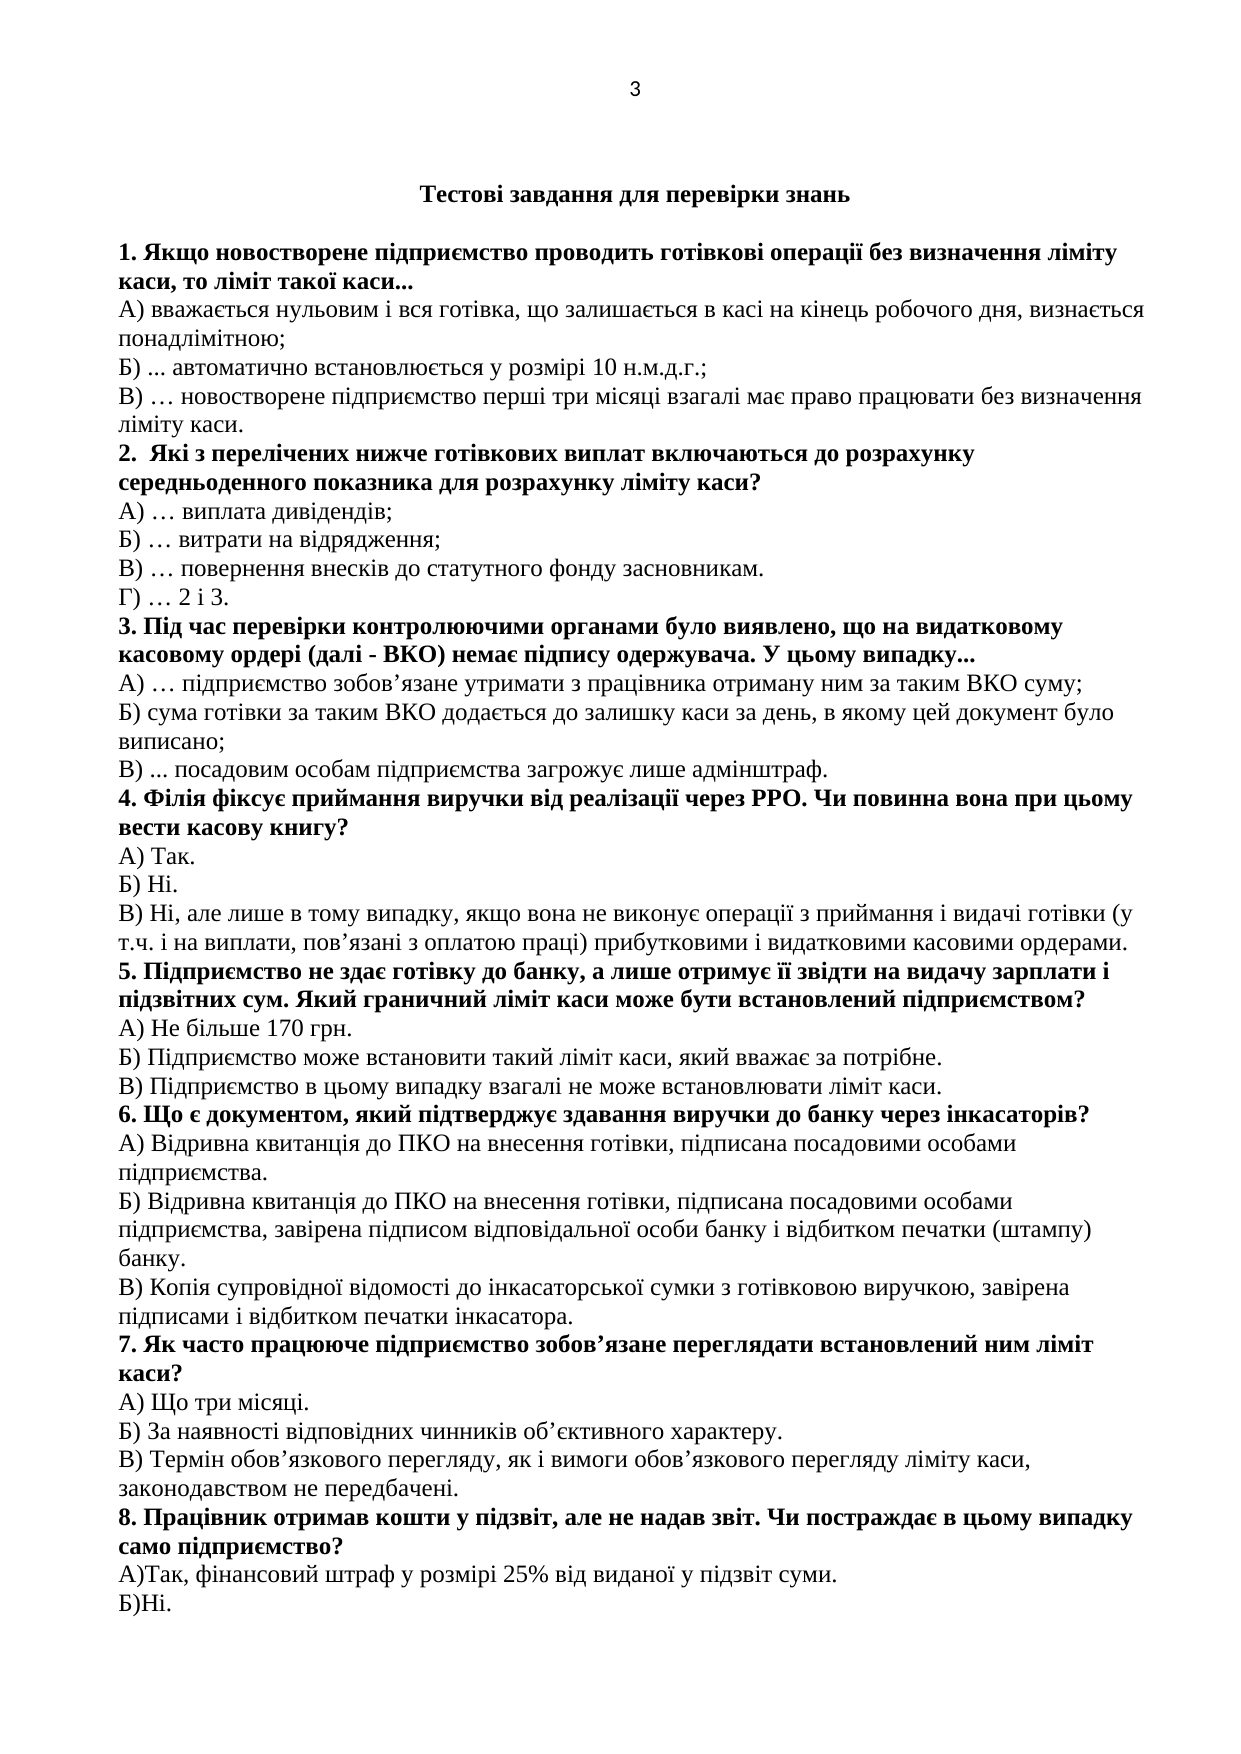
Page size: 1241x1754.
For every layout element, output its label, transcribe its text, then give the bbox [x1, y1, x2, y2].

text В) ... посадовим особам підприємства загрожує лише адмінштраф. [118, 754, 1152, 783]
list А) Так. [118, 841, 1152, 869]
list 7. Як часто працююче підприємство зобов’язане переглядати встановлений ним ліміт каси? [118, 1329, 1152, 1387]
text Г) … 2 і 3. [118, 582, 1152, 611]
list Б) Відривна квитанція до ПКО на внесення готівки, підписана посадовими особами підприємства, завірена підписом відповідальної особи банку і відбитком печатки (штампу) банку. [118, 1186, 1152, 1272]
text А) Що три місяці. [118, 1387, 1152, 1416]
text Б)Ні. [118, 1588, 1152, 1617]
text 8. Працівник отримав кошти у підзвіт, але не надав звіт. Чи постраждає в цьому випадку само підприємство? [118, 1502, 1152, 1559]
text 3. Під час перевірки контролюючими органами було виявлено, що на видатковому касовому ордері (далі - ВКО) немає підпису одержувача. У цьому випадку... [118, 611, 1152, 668]
text В) … повернення внесків до статутного фонду засновникам. [118, 553, 1152, 582]
text 1. Якщо новостворене підприємство проводить готівкові операції без визначення ліміту каси, то ліміт такої каси... [118, 237, 1152, 294]
text Тестові завдання для перевірки знань [118, 179, 1152, 208]
text А) вважається нульовим і вся готівка, що залишається в касі на кінець робочого дня, визнається понадлімітною; [118, 294, 1152, 352]
text А)Так, фінансовий штраф у розмірі 25% від виданої у підзвіт суми. [118, 1559, 1152, 1588]
text Б) Підприємство може встановити такий ліміт каси, який вважає за потрібне. [118, 1042, 1152, 1071]
list А) Відривна квитанція до ПКО на внесення готівки, підписана посадовими особами підприємства. [118, 1128, 1152, 1186]
text А) … підприємство зобов’язане утримати з працівника отриману ним за таким ВКО суму; [118, 668, 1152, 697]
text 2. Які з перелічених нижче готівкових виплат включаються до розрахунку середньоденного показника для розрахунку ліміту каси? [118, 438, 1152, 496]
list 6. Що є документом, який підтверджує здавання виручки до банку через інкасаторів? [118, 1099, 1152, 1128]
text В) … новостворене підприємство перші три місяці взагалі має право працювати без визначення ліміту каси. [118, 381, 1152, 438]
text Б) сума готівки за таким ВКО додається до залишку каси за день, в якому цей документ було виписано; [118, 697, 1152, 754]
text 5. Підприємство не здає готівку до банку, а лише отримує її звідти на видачу зарплати і підзвітних сум. Який граничний ліміт каси може бути встановлений підприємством? [118, 956, 1152, 1013]
text А) Не більше 170 грн. [118, 1013, 1152, 1042]
text Б) За наявності відповідних чинників об’єктивного характеру. [118, 1416, 1152, 1444]
text 4. Філія фіксує приймання виручки від реалізації через РРО. Чи повинна вона при цьому вести касову книгу? [118, 783, 1152, 841]
list Б) Ні. [118, 869, 1152, 898]
text В) Термін обов’язкового перегляду, як і вимоги обов’язкового перегляду ліміту каси, законодавством не передбачені. [118, 1444, 1152, 1502]
text Б) ... автоматично встановлюється у розмірі 10 н.м.д.г.; [118, 352, 1152, 381]
text В) Підприємство в цьому випадку взагалі не може встановлювати ліміт каси. [118, 1071, 1152, 1099]
list В) Ні, але лише в тому випадку, якщо вона не виконує операції з приймання і видачі готівки (у т.ч. і на виплати, пов’язані з оплатою праці) прибутковими і видатковими касовими ордерами. [118, 898, 1152, 956]
list В) Копія супровідної відомості до інкасаторської сумки з готівковою виручкою, завірена підписами і відбитком печатки інкасатора. [118, 1272, 1152, 1329]
text Б) … витрати на відрядження; [118, 524, 1152, 553]
text А) … виплата дивідендів; [118, 496, 1152, 524]
